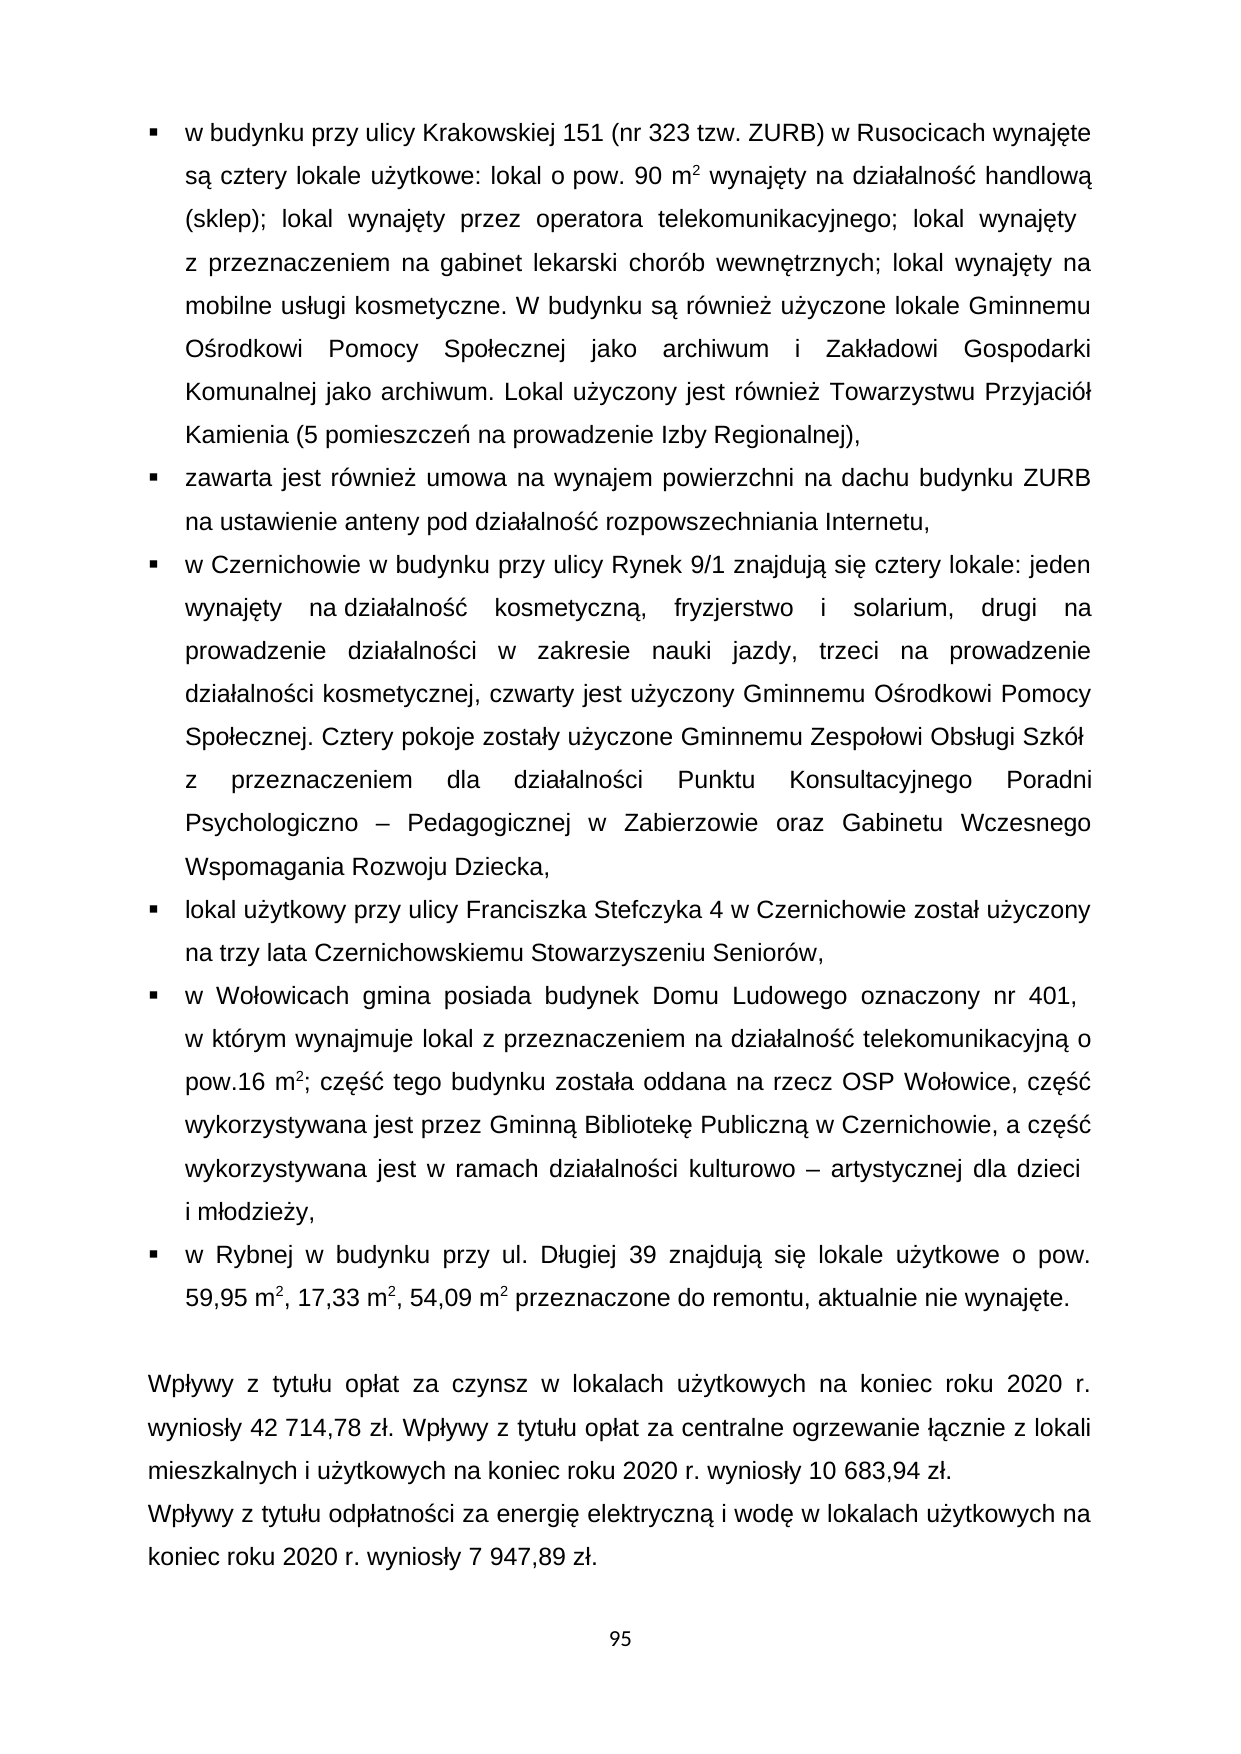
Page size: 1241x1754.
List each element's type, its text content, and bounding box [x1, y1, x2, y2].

list lokal użytkowy przy ulicy Franciszka Stefczyka 4 w Czernichowie został użyczony na trzy lata Czernichowskiemu Stowarzyszeniu Seniorów, [148, 895, 1093, 967]
list w budynku przy ulicy Krakowskiej 151 (nr 323 tzw. ZURB) w Rusocicach wynajęte są cztery lokale użytkowe: lokal o pow. 90 m2 wynajęty na działalność handlową (sklep); lokal wynajęty przez operatora telekomunikacyjnego; lokal wynajęty z przeznaczeniem na gabinet lekarski chorób wewnętrznych; lokal wynajęty na mobilne usługi kosmetyczne. W budynku są również użyczone lokale Gminnemu Ośrodkowi Pomocy Społecznej jako archiwum i Zakładowi Gospodarki Komunalnej jako archiwum. Lokal użyczony jest również Towarzystwu Przyjaciół Kamienia (5 pomieszczeń na prowadzenie Izby Regionalnej), [148, 118, 1093, 449]
text Wpływy z tytułu opłat za czynsz w lokalach użytkowych na koniec roku 2020 r. wyniosły 42 714,78 zł. Wpływy z tytułu opłat za centralne ogrzewanie łącznie z lokali mieszkalnych i użytkowych na koniec roku 2020 r. wyniosły 10 683,94 zł. [148, 1369, 1093, 1484]
list w Czernichowie w budynku przy ulicy Rynek 9/1 znajdują się cztery lokale: jeden wynajęty na działalność kosmetyczną, fryzjerstwo i solarium, drugi na prowadzenie działalności w zakresie nauki jazdy, trzeci na prowadzenie działalności kosmetycznej, czwarty jest użyczony Gminnemu Ośrodkowi Pomocy Społecznej. Cztery pokoje zostały użyczone Gminnemu Zespołowi Obsługi Szkół z przeznaczeniem dla działalności Punktu Konsultacyjnego Poradni Psychologiczno – Pedagogicznej w Zabierzowie oraz Gabinetu Wczesnego Wspomagania Rozwoju Dziecka, [148, 549, 1093, 880]
list zawarta jest również umowa na wynajem powierzchni na dachu budynku ZURB na ustawienie anteny pod działalność rozpowszechniania Internetu, [148, 463, 1093, 535]
list w Rybnej w budynku przy ul. Długiej 39 znajdują się lokale użytkowe o pow. 59,95 m2, 17,33 m2, 54,09 m2 przeznaczone do remontu, aktualnie nie wynajęte. [148, 1240, 1093, 1312]
list w Wołowicach gmina posiada budynek Domu Ludowego oznaczony nr 401, w którym wynajmuje lokal z przeznaczeniem na działalność telekomunikacyjną o pow.16 m2; część tego budynku została oddana na rzecz OSP Wołowice, część wykorzystywana jest przez Gminną Bibliotekę Publiczną w Czernichowie, a część wykorzystywana jest w ramach działalności kulturowo – artystycznej dla dzieci i młodzieży, [148, 981, 1093, 1226]
text Wpływy z tytułu odpłatności za energię elektryczną i wodę w lokalach użytkowych na koniec roku 2020 r. wyniosły 7 947,89 zł. [148, 1499, 1093, 1571]
